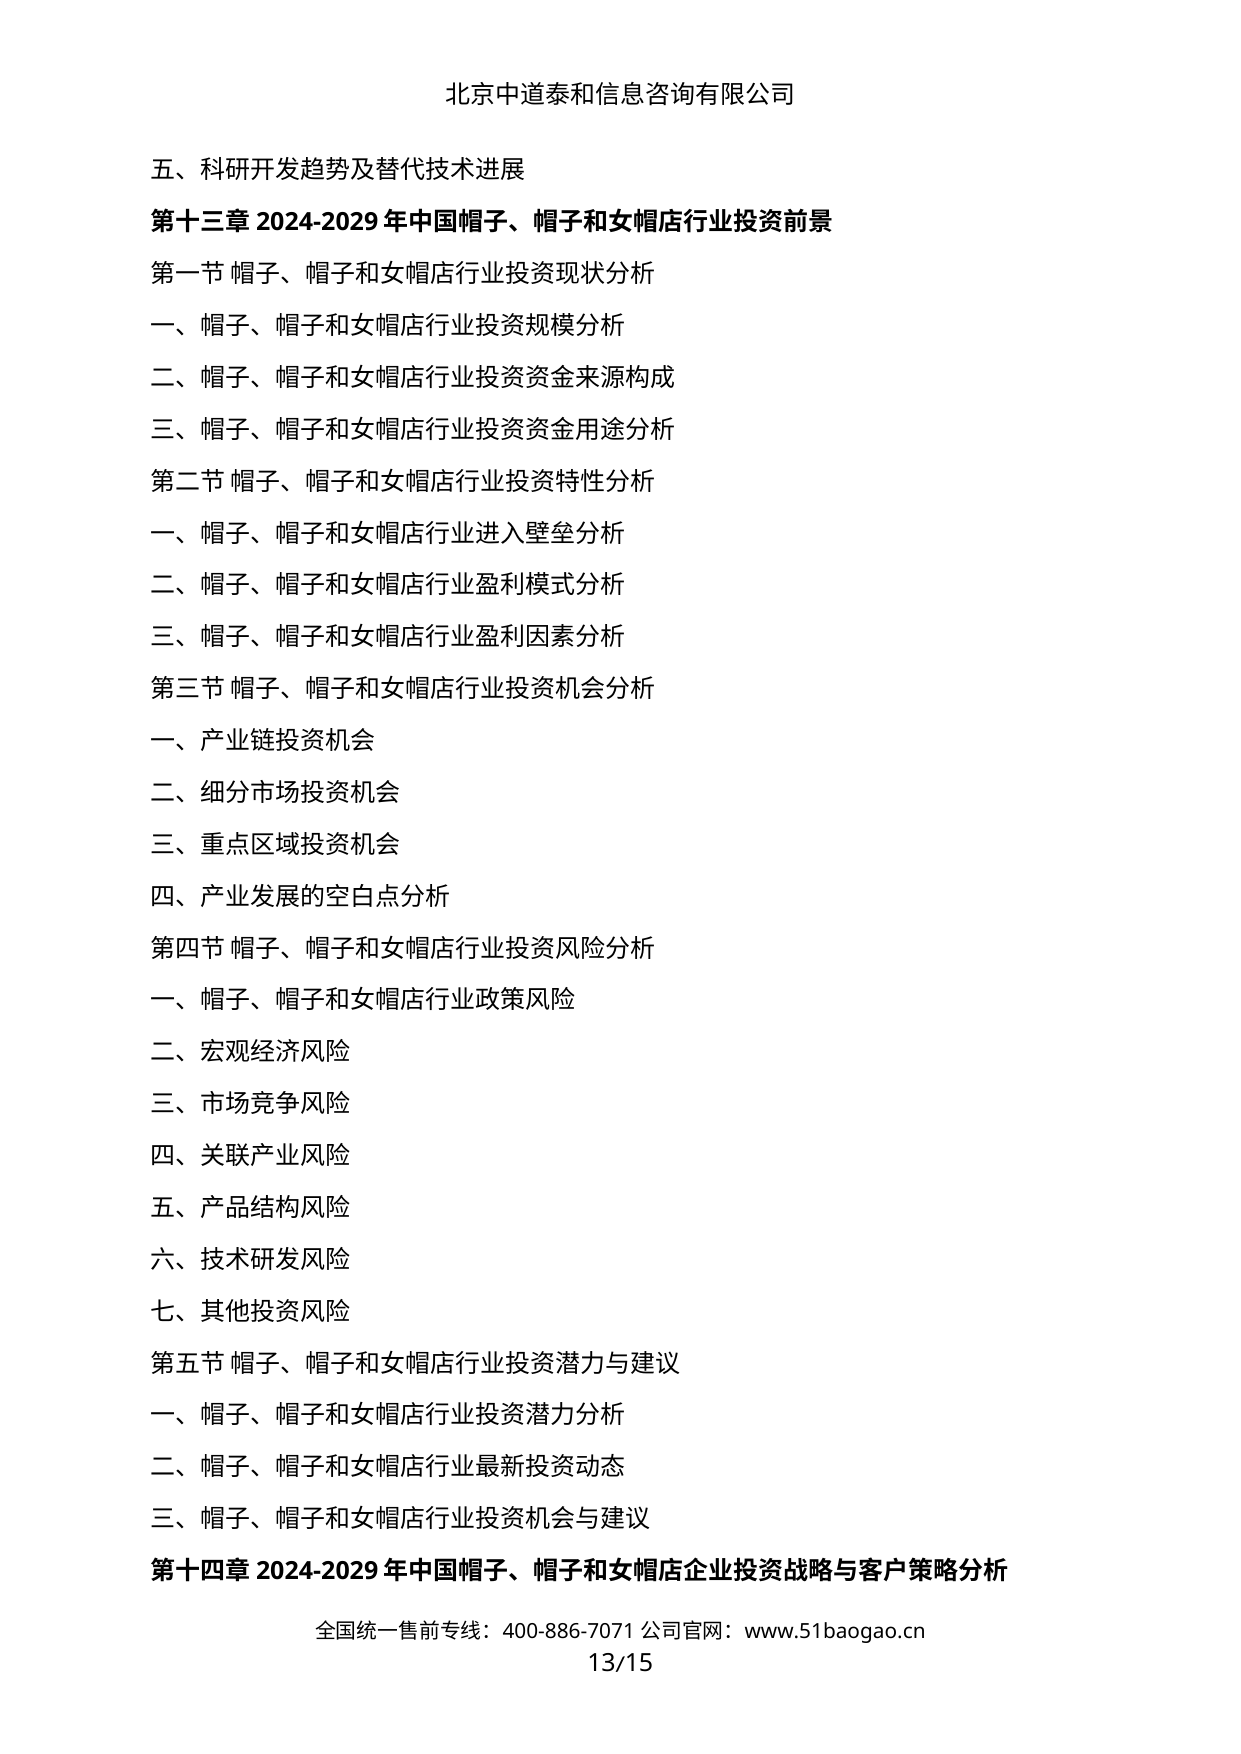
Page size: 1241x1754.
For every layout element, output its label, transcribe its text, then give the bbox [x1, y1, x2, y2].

text 第五节 帽子、帽子和女帽店行业投资潜力与建议 [150, 1343, 1090, 1379]
text 三、帽子、帽子和女帽店行业投资资金用途分析 [150, 409, 1090, 446]
text 一、产业链投资机会 [150, 721, 1090, 757]
text 四、关联产业风险 [150, 1136, 1090, 1172]
text 一、帽子、帽子和女帽店行业投资潜力分析 [150, 1395, 1090, 1431]
text 三、帽子、帽子和女帽店行业投资机会与建议 [150, 1499, 1090, 1535]
text 五、科研开发趋势及替代技术进展 [150, 150, 1090, 186]
text 一、帽子、帽子和女帽店行业进入壁垒分析 [150, 513, 1090, 549]
text 六、技术研发风险 [150, 1239, 1090, 1276]
text 三、市场竞争风险 [150, 1084, 1090, 1120]
text 三、重点区域投资机会 [150, 824, 1090, 861]
text 五、产品结构风险 [150, 1187, 1090, 1224]
text 一、帽子、帽子和女帽店行业政策风险 [150, 980, 1090, 1016]
text 四、产业发展的空白点分析 [150, 876, 1090, 912]
text 二、帽子、帽子和女帽店行业最新投资动态 [150, 1447, 1090, 1483]
text 第四节 帽子、帽子和女帽店行业投资风险分析 [150, 928, 1090, 964]
text 第一节 帽子、帽子和女帽店行业投资现状分析 [150, 254, 1090, 290]
text 二、宏观经济风险 [150, 1032, 1090, 1068]
text 第二节 帽子、帽子和女帽店行业投资特性分析 [150, 461, 1090, 497]
text 第十四章 2024-2029年中国帽子、帽子和女帽店企业投资战略与客户策略分析 [150, 1551, 1090, 1587]
text 二、帽子、帽子和女帽店行业投资资金来源构成 [150, 357, 1090, 394]
text 二、细分市场投资机会 [150, 772, 1090, 809]
text 三、帽子、帽子和女帽店行业盈利因素分析 [150, 617, 1090, 653]
text 二、帽子、帽子和女帽店行业盈利模式分析 [150, 565, 1090, 601]
text 七、其他投资风险 [150, 1291, 1090, 1327]
text 一、帽子、帽子和女帽店行业投资规模分析 [150, 306, 1090, 342]
text 第十三章 2024-2029年中国帽子、帽子和女帽店行业投资前景 [150, 202, 1090, 238]
text 第三节 帽子、帽子和女帽店行业投资机会分析 [150, 669, 1090, 705]
